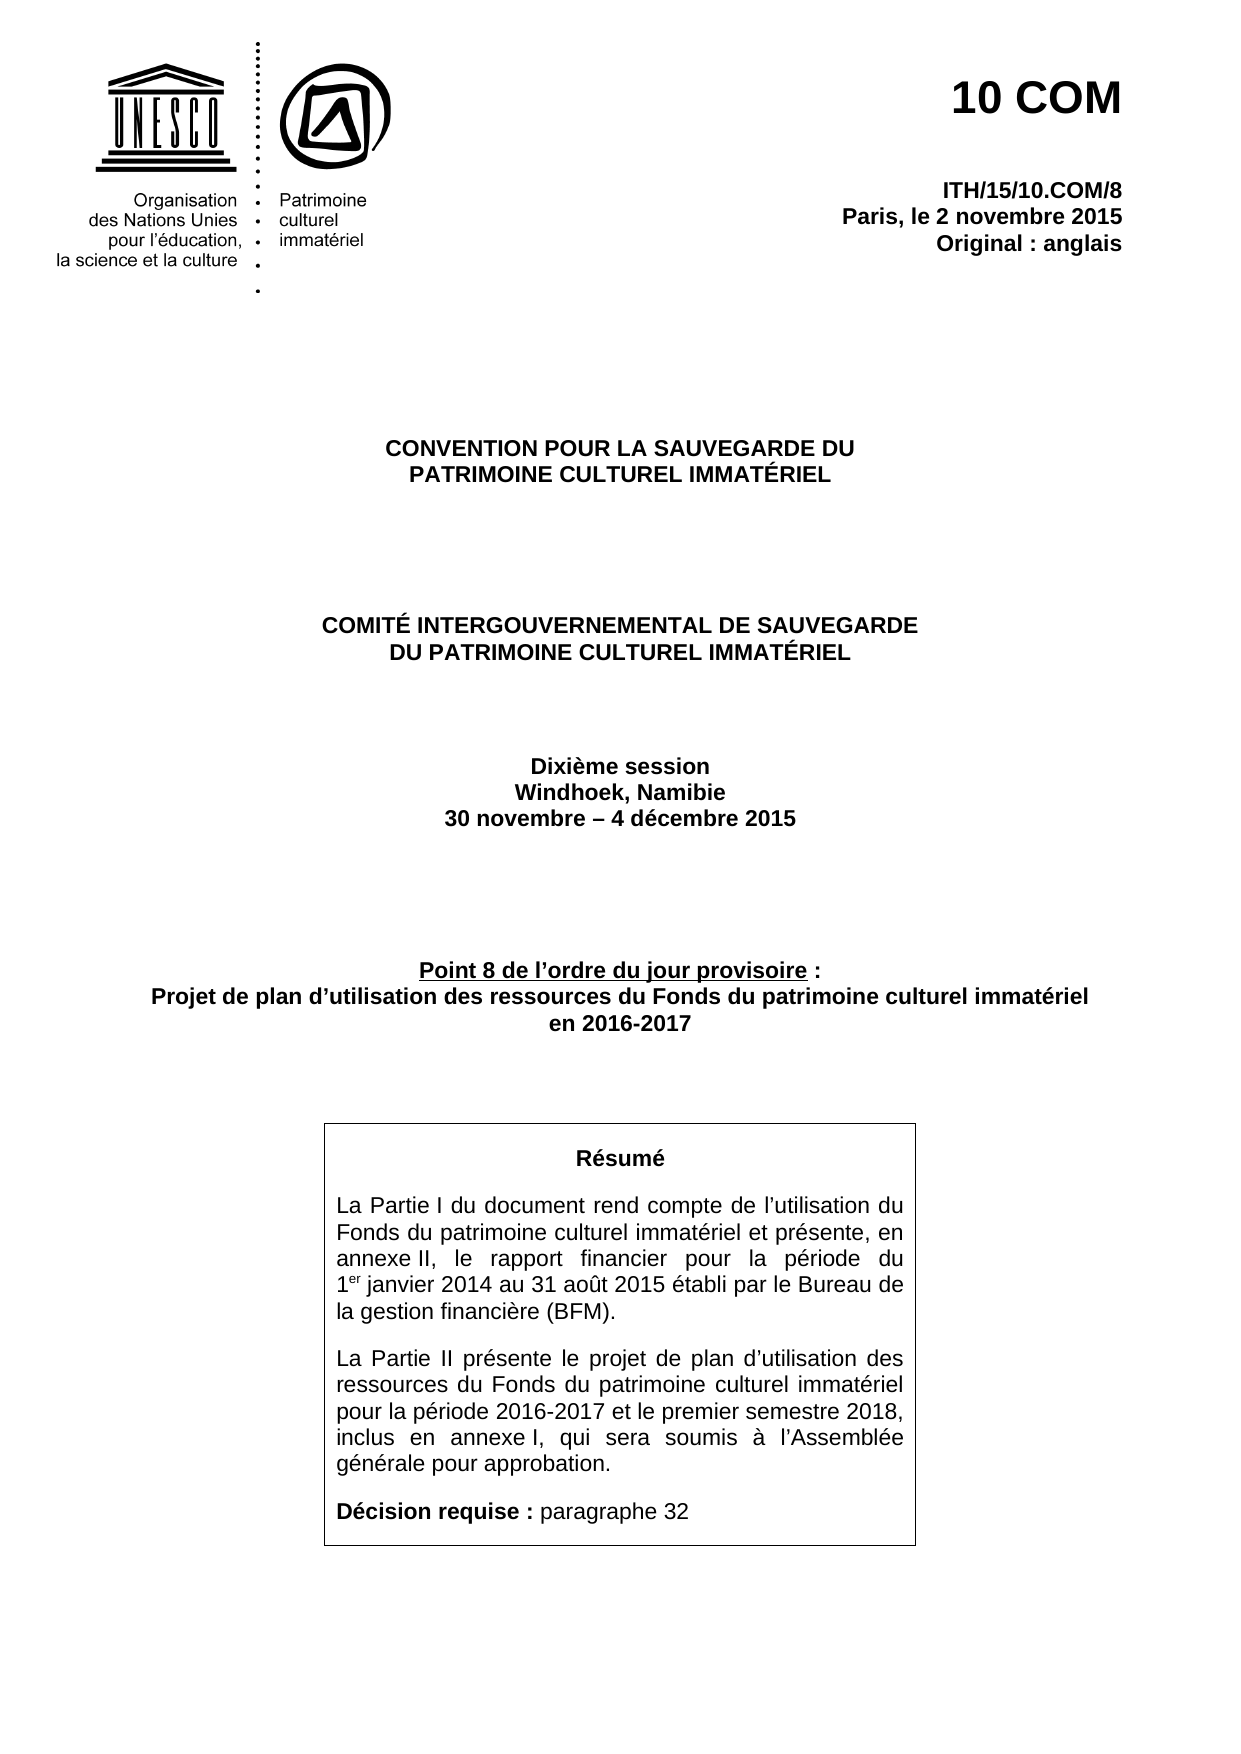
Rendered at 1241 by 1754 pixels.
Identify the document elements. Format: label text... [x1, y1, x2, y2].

picture [56, 42, 391, 293]
text COMITÉ INTERGOUVERNEMENTAL DE SAUVEGARDE DU PATRIMOINE CULTUREL IMMATÉRIEL [118, 612, 1122, 665]
text Windhoek, Namibie [118, 779, 1122, 805]
text 30 novembre – 4 décembre 2015 [118, 805, 1122, 832]
text Dixième session [118, 753, 1122, 779]
table_header Résumé La Partie I du document rend compte de l’utilisation du Fonds du patrimoine culturel immatériel et présente, en annexe II, le rapport financier pour la période du 1er janvier 2014 au 31 août 2015 établi par le Bureau de la gestion financière (BFM). La Partie II présente le projet de plan d’utilisation des ressources du Fonds du patrimoine culturel immatériel pour la période 2016-2017 et le premier semestre 2018, inclus en annexe I, qui sera soumis à l’Assemblée générale pour approbation. Décision requise : paragraphe 32 [325, 1124, 915, 1545]
text Projet de plan d’utilisation des ressources du Fonds du patrimoine culturel immatériel en 2016-2017 [118, 983, 1122, 1036]
text Point 8 de l’ordre du jour provisoire : [118, 957, 1122, 983]
text CONVENTION POUR LA SAUVEGARDE DU PATRIMOINE CULTUREL IMMATÉRIEL [118, 435, 1122, 487]
